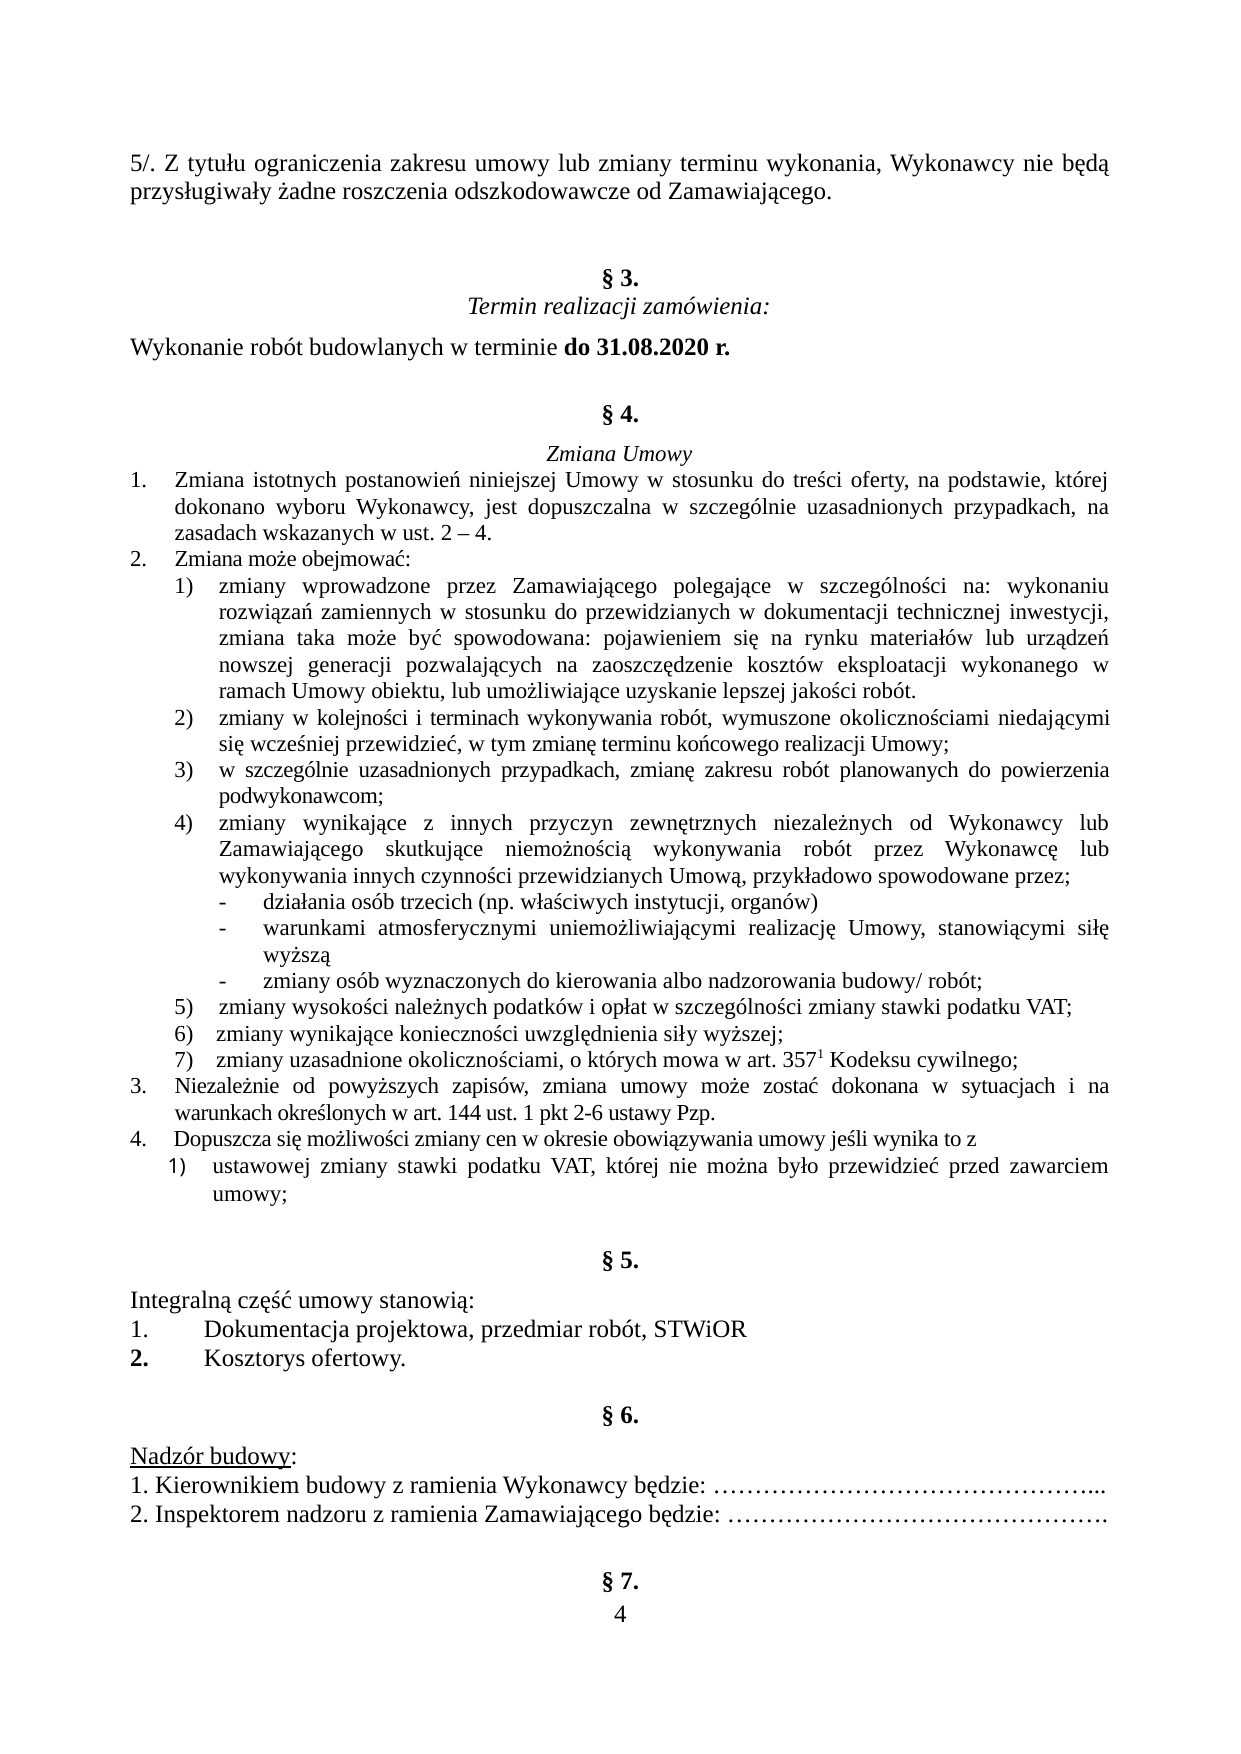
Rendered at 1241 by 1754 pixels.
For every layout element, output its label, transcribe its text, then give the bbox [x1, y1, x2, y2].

text § 3. [130, 263, 1110, 291]
text 5) zmiany wysokości należnych podatków i opłat w szczególności zmiany stawki podatku VAT; [174, 993, 1110, 1020]
text Nadzór budowy: [130, 1441, 1110, 1470]
text 7) zmiany uzasadnione okolicznościami, o których mowa w art. 3571 Kodeksu cywilnego; [174, 1046, 1110, 1072]
text 1) zmiany wprowadzone przez Zamawiającego polegające w szczególności na: wykonaniu rozwiązań zamiennych w stosunku do przewidzianych w dokumentacji technicznej inwestycji, zmiana taka może być spowodowana: pojawieniem się na rynku materiałów lub urządzeń nowszej generacji pozwalających na zaoszczędzenie kosztów eksploatacji wykonanego w ramach Umowy obiektu, lub umożliwiające uzyskanie lepszej jakości robót. [174, 572, 1110, 703]
text § 7. [130, 1566, 1110, 1594]
text 5/. Z tytułu ograniczenia zakresu umowy lub zmiany terminu wykonania, Wykonawcy nie będą przysługiwały żadne roszczenia odszkodowawcze od Zamawiającego. [130, 148, 1110, 205]
list Zmiana może obejmować: [130, 545, 1110, 572]
text Wykonanie robót budowlanych w terminie do 31.08.2020 r. [564, 332, 1110, 361]
text - warunkami atmosferycznymi uniemożliwiającymi realizację Umowy, stanowiącymi siłę wyższą [218, 914, 1110, 967]
list Zmiana istotnych postanowień niniejszej Umowy w stosunku do treści oferty, na podstawie, której dokonano wyboru Wykonawcy, jest dopuszczalna w szczególnie uzasadnionych przypadkach, na zasadach wskazanych w ust. 2 – 4. [130, 466, 1110, 545]
text § 4. [130, 399, 1110, 428]
text - zmiany osób wyznaczonych do kierowania albo nadzorowania budowy/ robót; [218, 967, 1110, 993]
text 3) w szczególnie uzasadnionych przypadkach, zmianę zakresu robót planowanych do powierzenia podwykonawcom; [174, 756, 1110, 809]
text - działania osób trzecich (np. właściwych instytucji, organów) [218, 888, 1110, 914]
text § 5. [130, 1245, 1110, 1273]
text 3. Niezależnie od powyższych zapisów, zmiana umowy może zostać dokonana w sytuacjach i na warunkach określonych w art. 144 ust. 1 pkt 2-6 ustawy Pzp. [130, 1072, 1110, 1125]
text § 6. [130, 1400, 1110, 1429]
text 1. Kierownikiem budowy z ramienia Wykonawcy będzie: ………………………………………... [130, 1470, 1110, 1499]
text 4) zmiany wynikające z innych przyczyn zewnętrznych niezależnych od Wykonawcy lub Zamawiającego skutkujące niemożnością wykonywania robót przez Wykonawcę lub wykonywania innych czynności przewidzianych Umową, przykładowo spowodowane przez; [174, 809, 1110, 888]
text 6) zmiany wynikające konieczności uwzględnienia siły wyższej; [174, 1020, 1110, 1046]
subtitle Zmiana Umowy [130, 440, 1110, 466]
text 4. Dopuszcza się możliwości zmiany cen w okresie obowiązywania umowy jeśli wynika to z [130, 1125, 1110, 1152]
list ustawowej zmiany stawki podatku VAT, której nie można było przewidzieć przed zawarciem umowy; [167, 1152, 1110, 1206]
text Termin realizacji zamówienia: [130, 291, 1110, 320]
list Dokumentacja projektowa, przedmiar robót, STWiOR [130, 1314, 1110, 1343]
text Integralną część umowy stanowią: [130, 1285, 1110, 1314]
text 2. Inspektorem nadzoru z ramienia Zamawiającego będzie: ………………………………………. [130, 1499, 1110, 1527]
text 2) zmiany w kolejności i terminach wykonywania robót, wymuszone okolicznościami niedającymi się wcześniej przewidzieć, w tym zmianę terminu końcowego realizacji Umowy; [174, 703, 1110, 756]
list Kosztorys ofertowy. [130, 1343, 1110, 1372]
